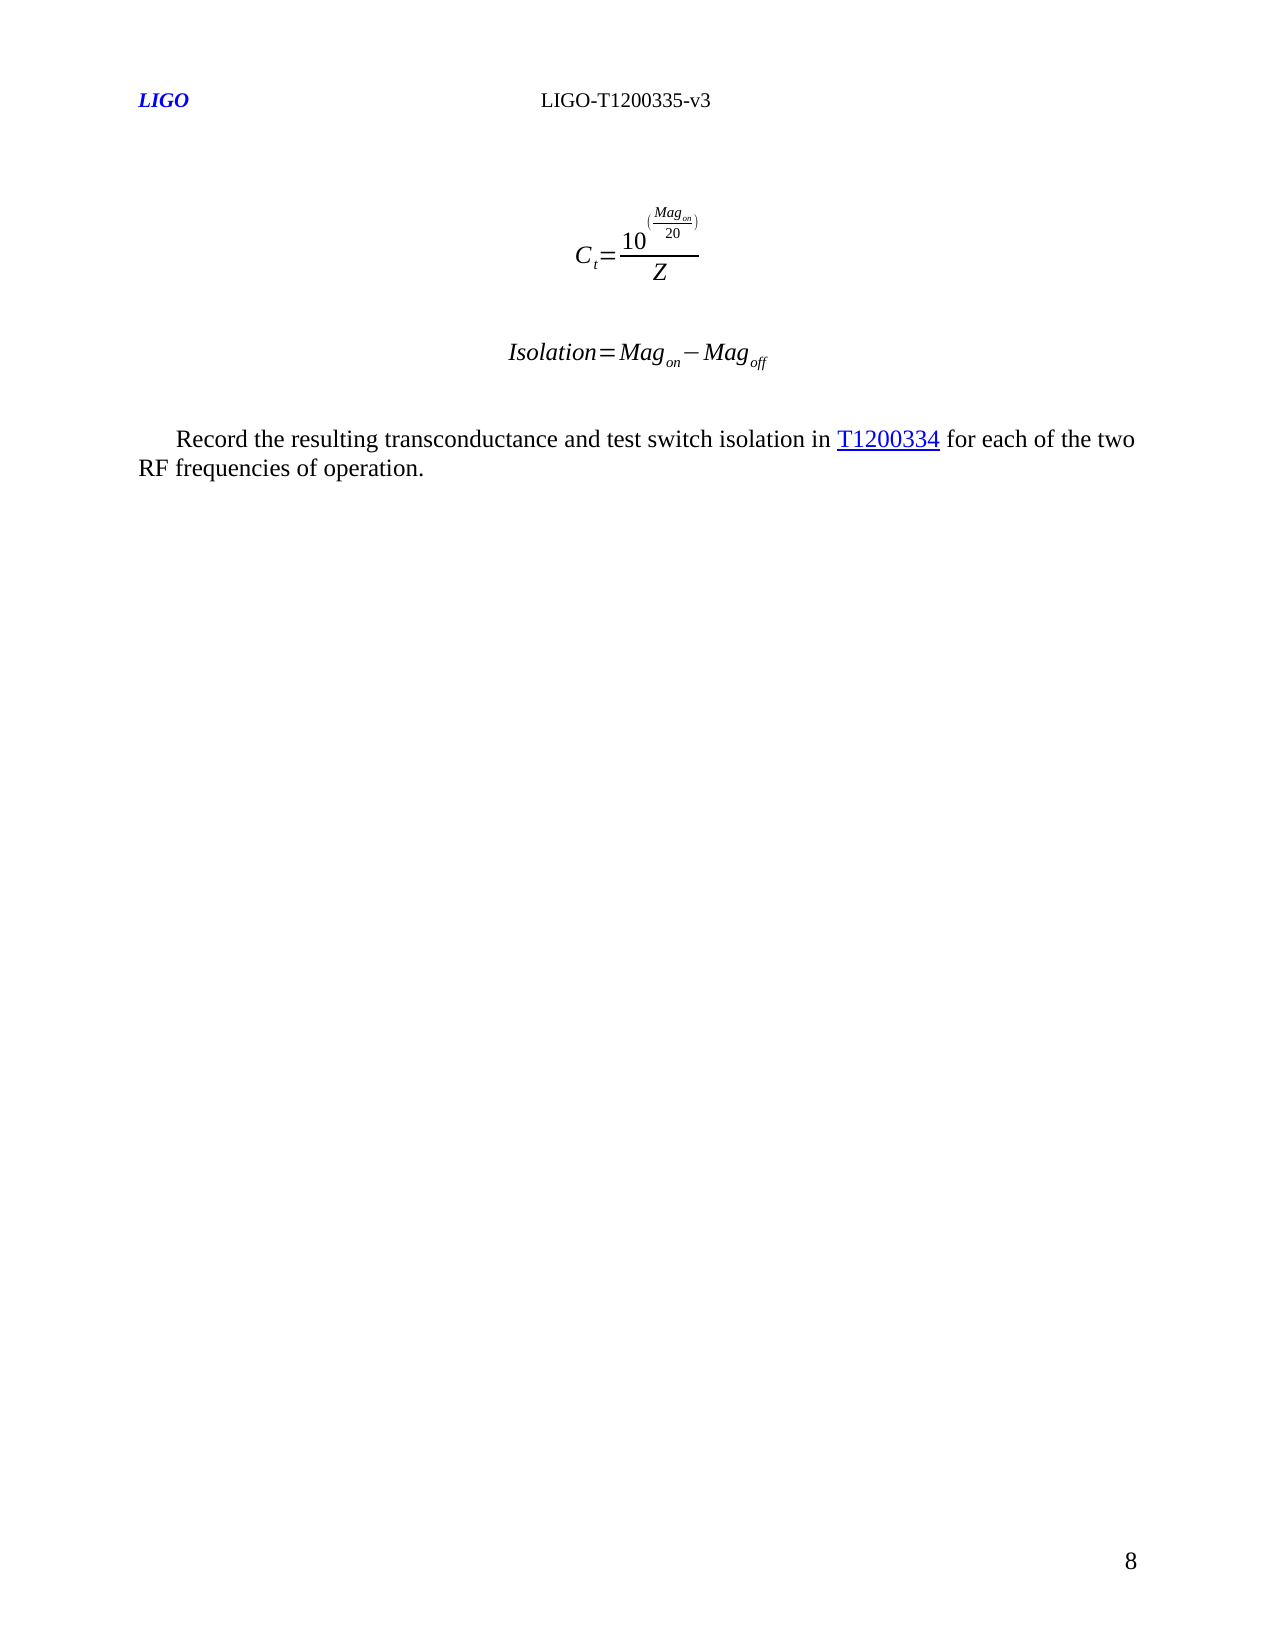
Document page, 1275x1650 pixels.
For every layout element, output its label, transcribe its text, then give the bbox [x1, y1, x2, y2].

text Record the resulting transconductance and test switch isolation in T1200334 for each of the two RF frequencies of operation. [138, 424, 1137, 482]
